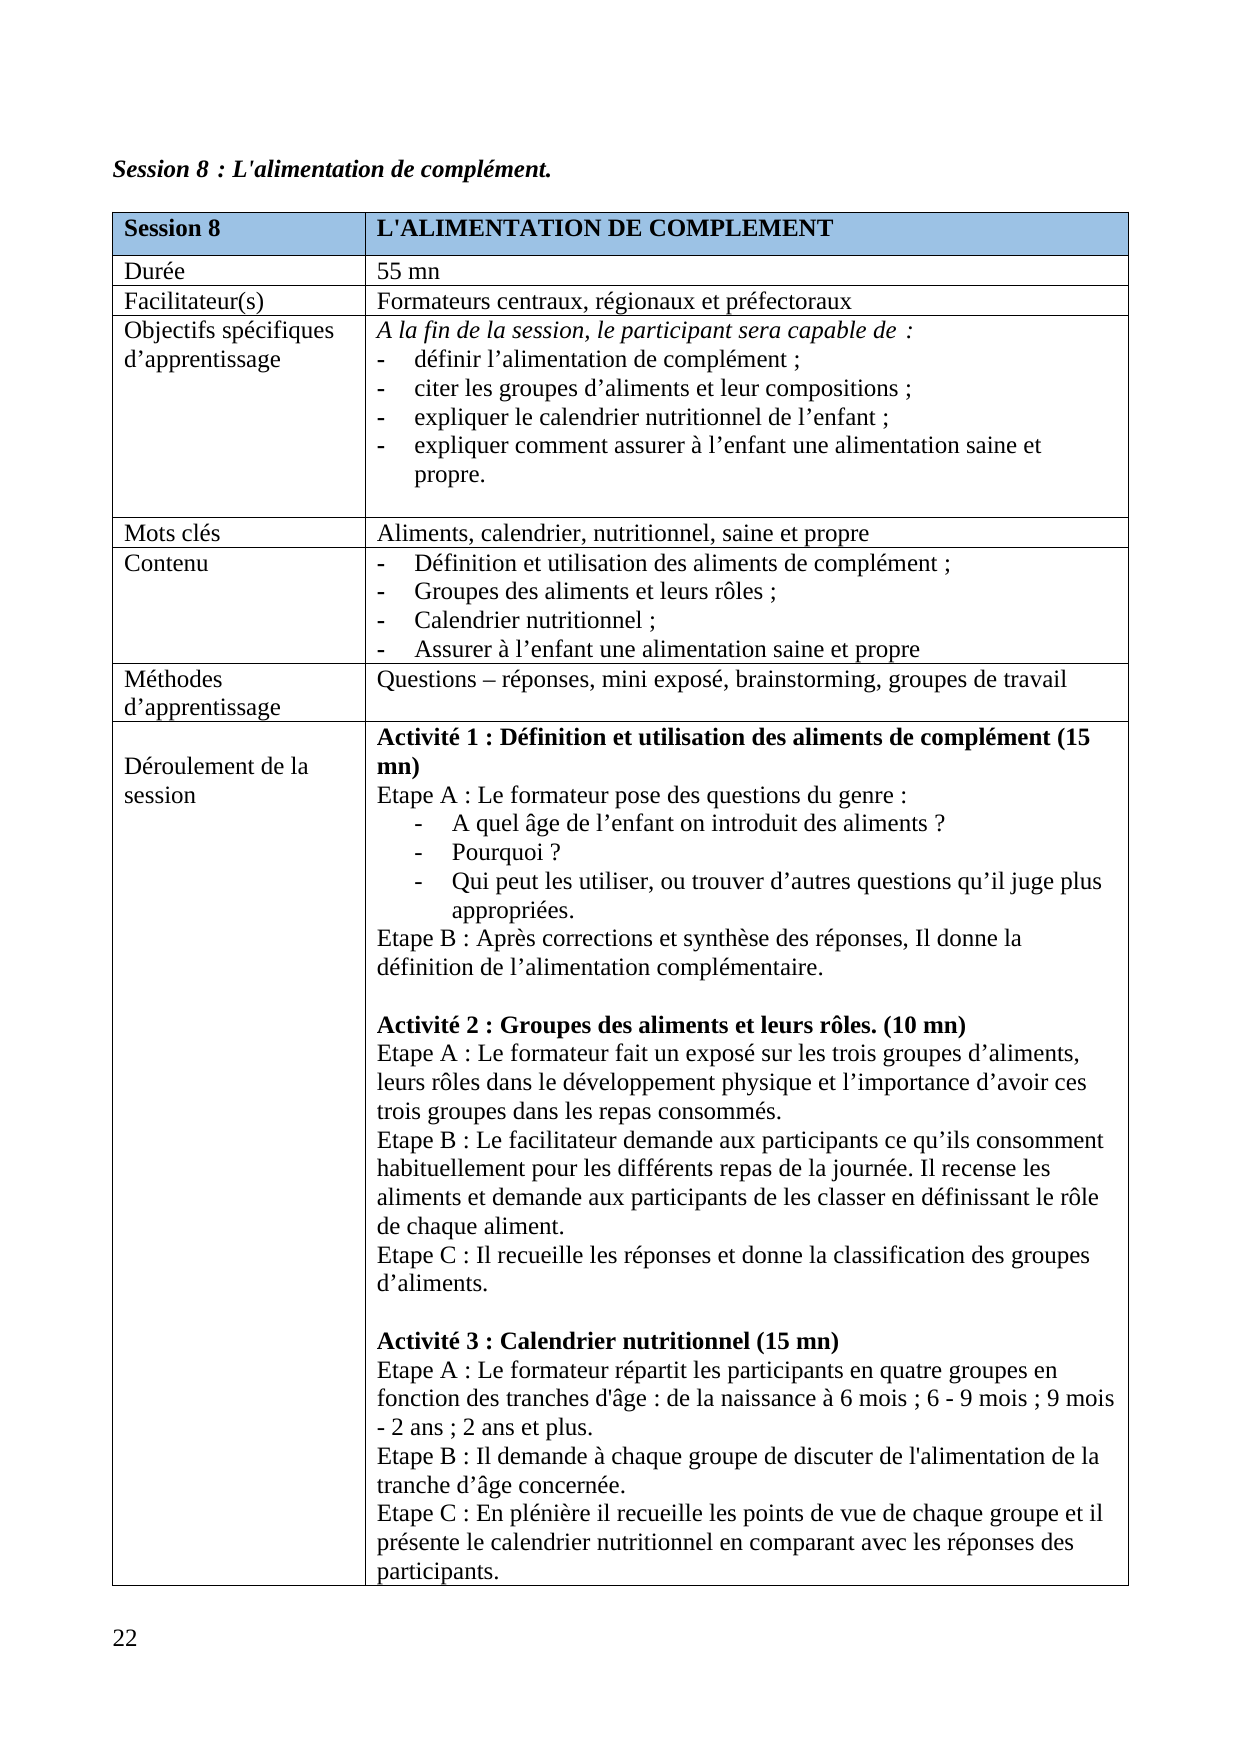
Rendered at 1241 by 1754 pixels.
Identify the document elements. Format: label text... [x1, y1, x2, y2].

table_cell Durée [113, 256, 365, 285]
table_cell Mots clés [113, 518, 365, 547]
table_cell A la fin de la session, le participant sera capable de : définir l’alimentation de complément ; citer les groupes d’aliments et leur compositions ; expliquer le calendrier nutritionnel de l’enfant ; expliquer comment assurer à l’enfant une alimentation saine et propre. [366, 316, 1128, 517]
table_cell Facilitateur(s) [113, 286, 365, 314]
table_cell Méthodes d’apprentissage [113, 664, 365, 721]
table_header Session 8 [113, 213, 365, 255]
table_cell 55 mn [366, 256, 1128, 285]
table_cell Contenu [113, 548, 365, 663]
table_cell Questions – réponses, mini exposé, brainstorming, groupes de travail [366, 664, 1128, 721]
table_cell Formateurs centraux, régionaux et préfectoraux [366, 286, 1128, 314]
table_cell Aliments, calendrier, nutritionnel, saine et propre [366, 518, 1128, 547]
subtitle Session 8 : L'alimentation de complément. [112, 154, 1128, 183]
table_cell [366, 722, 1128, 1585]
table_header L'ALIMENTATION DE COMPLEMENT [366, 213, 1128, 255]
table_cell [113, 722, 365, 1585]
table_cell Définition et utilisation des aliments de complément ; Groupes des aliments et leurs rôles ; Calendrier nutritionnel ; Assurer à l’enfant une alimentation saine et propre [366, 548, 1128, 663]
table_cell Objectifs spécifiques d’apprentissage [113, 316, 365, 517]
